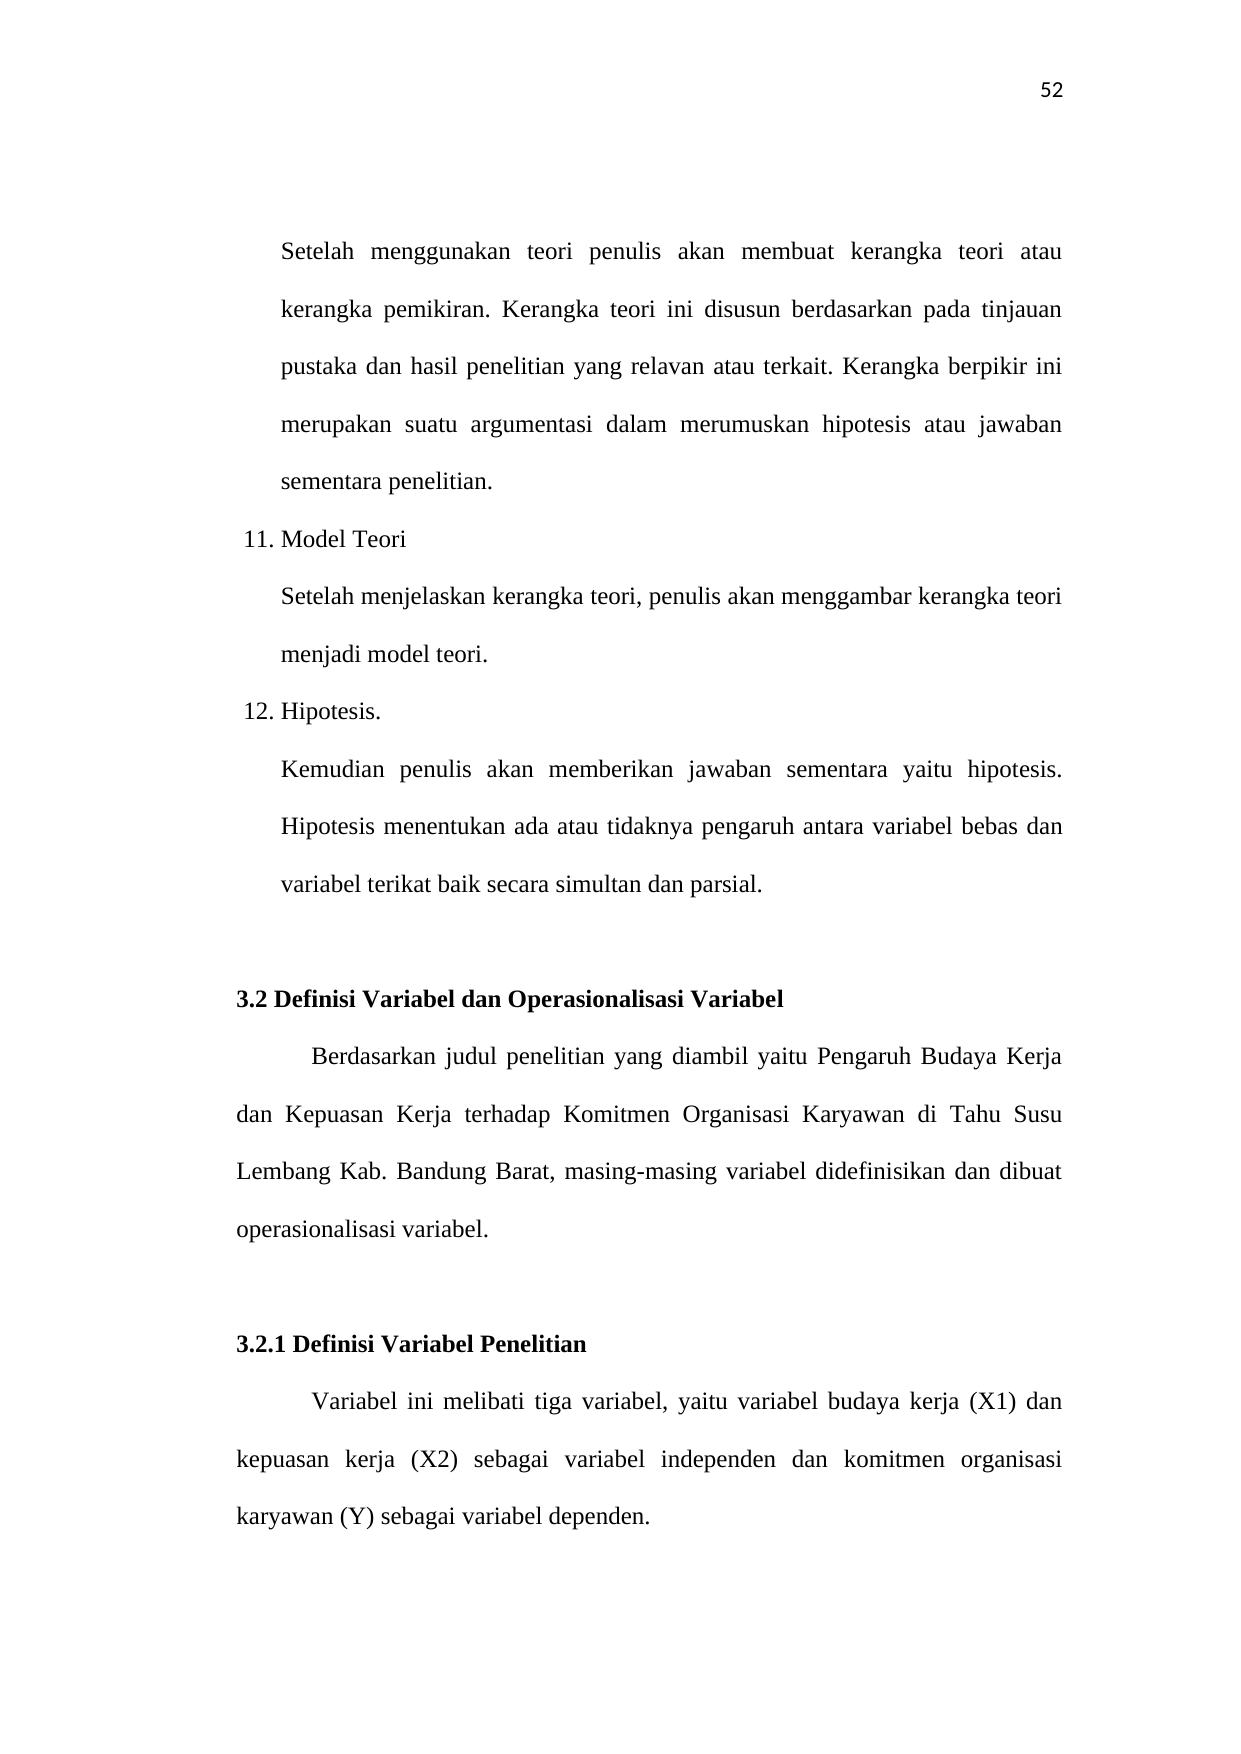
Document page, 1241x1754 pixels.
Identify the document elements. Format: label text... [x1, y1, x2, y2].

list Setelah menjelaskan kerangka teori, penulis akan menggambar kerangka teori menjadi model teori. [281, 581, 1063, 667]
list Variabel ini melibati tiga variabel, yaitu variabel budaya kerja (X1) dan kepuasan kerja (X2) sebagai variabel independen dan komitmen organisasi karyawan (Y) sebagai variabel dependen. [236, 1386, 1063, 1530]
list 3.2 Definisi Variabel dan Operasionalisasi Variabel [236, 984, 1063, 1012]
list Kemudian penulis akan memberikan jawaban sementara yaitu hipotesis. Hipotesis menentukan ada atau tidaknya pengaruh antara variabel bebas dan variabel terikat baik secara simultan dan parsial. [281, 754, 1063, 897]
list Model Teori [243, 524, 1063, 552]
list Hipotesis. [243, 696, 1063, 725]
list Berdasarkan judul penelitian yang diambil yaitu Pengaruh Budaya Kerja dan Kepuasan Kerja terhadap Komitmen Organisasi Karyawan di Tahu Susu Lembang Kab. Bandung Barat, masing-masing variabel didefinisikan dan dibuat operasionalisasi variabel. [236, 1041, 1063, 1242]
list Setelah menggunakan teori penulis akan membuat kerangka teori atau kerangka pemikiran. Kerangka teori ini disusun berdasarkan pada tinjauan pustaka dan hasil penelitian yang relavan atau terkait. Kerangka berpikir ini merupakan suatu argumentasi dalam merumuskan hipotesis atau jawaban sementara penelitian. [281, 236, 1063, 495]
list 3.2.1 Definisi Variabel Penelitian [236, 1329, 1063, 1357]
